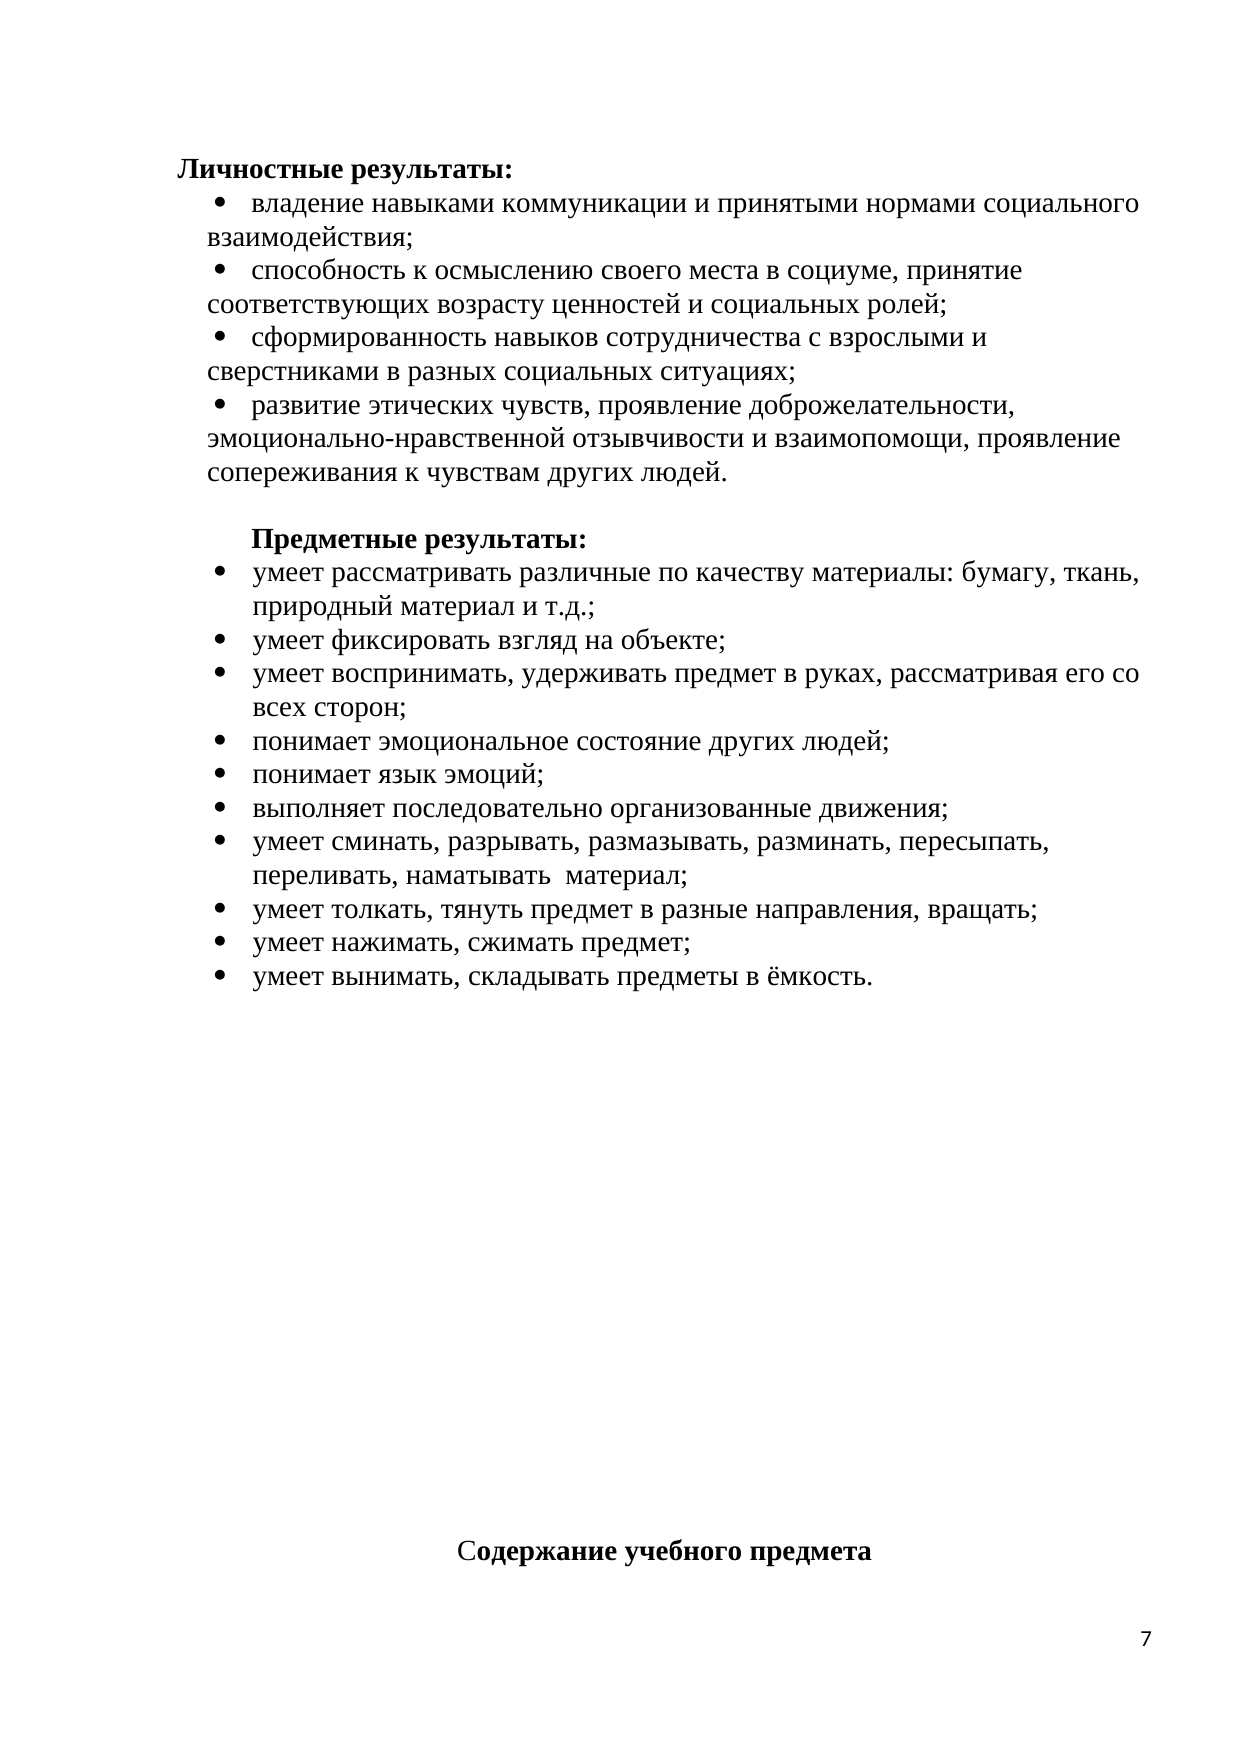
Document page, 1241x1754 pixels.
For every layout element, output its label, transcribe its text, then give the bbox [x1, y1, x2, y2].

list понимает эмоциональное состояние других людей; [215, 723, 1152, 756]
text Предметные результаты: [177, 521, 1152, 554]
list способность к осмыслению своего места в социуме, принятие соответствующих возрасту ценностей и социальных ролей; [207, 252, 1152, 319]
list умеет рассматривать различные по качеству материалы: бумагу, ткань, природный материал и т.д.; [215, 554, 1152, 622]
list умеет нажимать, сжимать предмет; [215, 924, 1152, 958]
list умеет вынимать, складывать предметы в ёмкость. [215, 958, 1152, 992]
list выполняет последовательно организованные движения; [215, 790, 1152, 823]
list сформированность навыков сотрудничества с взрослыми и сверстниками в разных социальных ситуациях; [207, 319, 1152, 387]
list понимает язык эмоций; [215, 756, 1152, 790]
list умеет фиксировать взгляд на объекте; [215, 622, 1152, 655]
list умеет сминать, разрывать, размазывать, разминать, пересыпать, переливать, наматывать материал; [215, 823, 1152, 891]
list умеет воспринимать, удерживать предмет в руках, рассматривая его со всех сторон; [215, 655, 1152, 723]
text Содержание учебного предмета [177, 1533, 1152, 1567]
list умеет толкать, тянуть предмет в разные направления, вращать; [215, 891, 1152, 924]
list развитие этических чувств, проявление доброжелательности, эмоционально-нравственной отзывчивости и взаимопомощи, проявление сопереживания к чувствам других людей. [207, 387, 1152, 487]
list владение навыками коммуникации и принятыми нормами социального взаимодействия; [207, 185, 1152, 252]
text Личностные результаты: [177, 152, 1152, 185]
